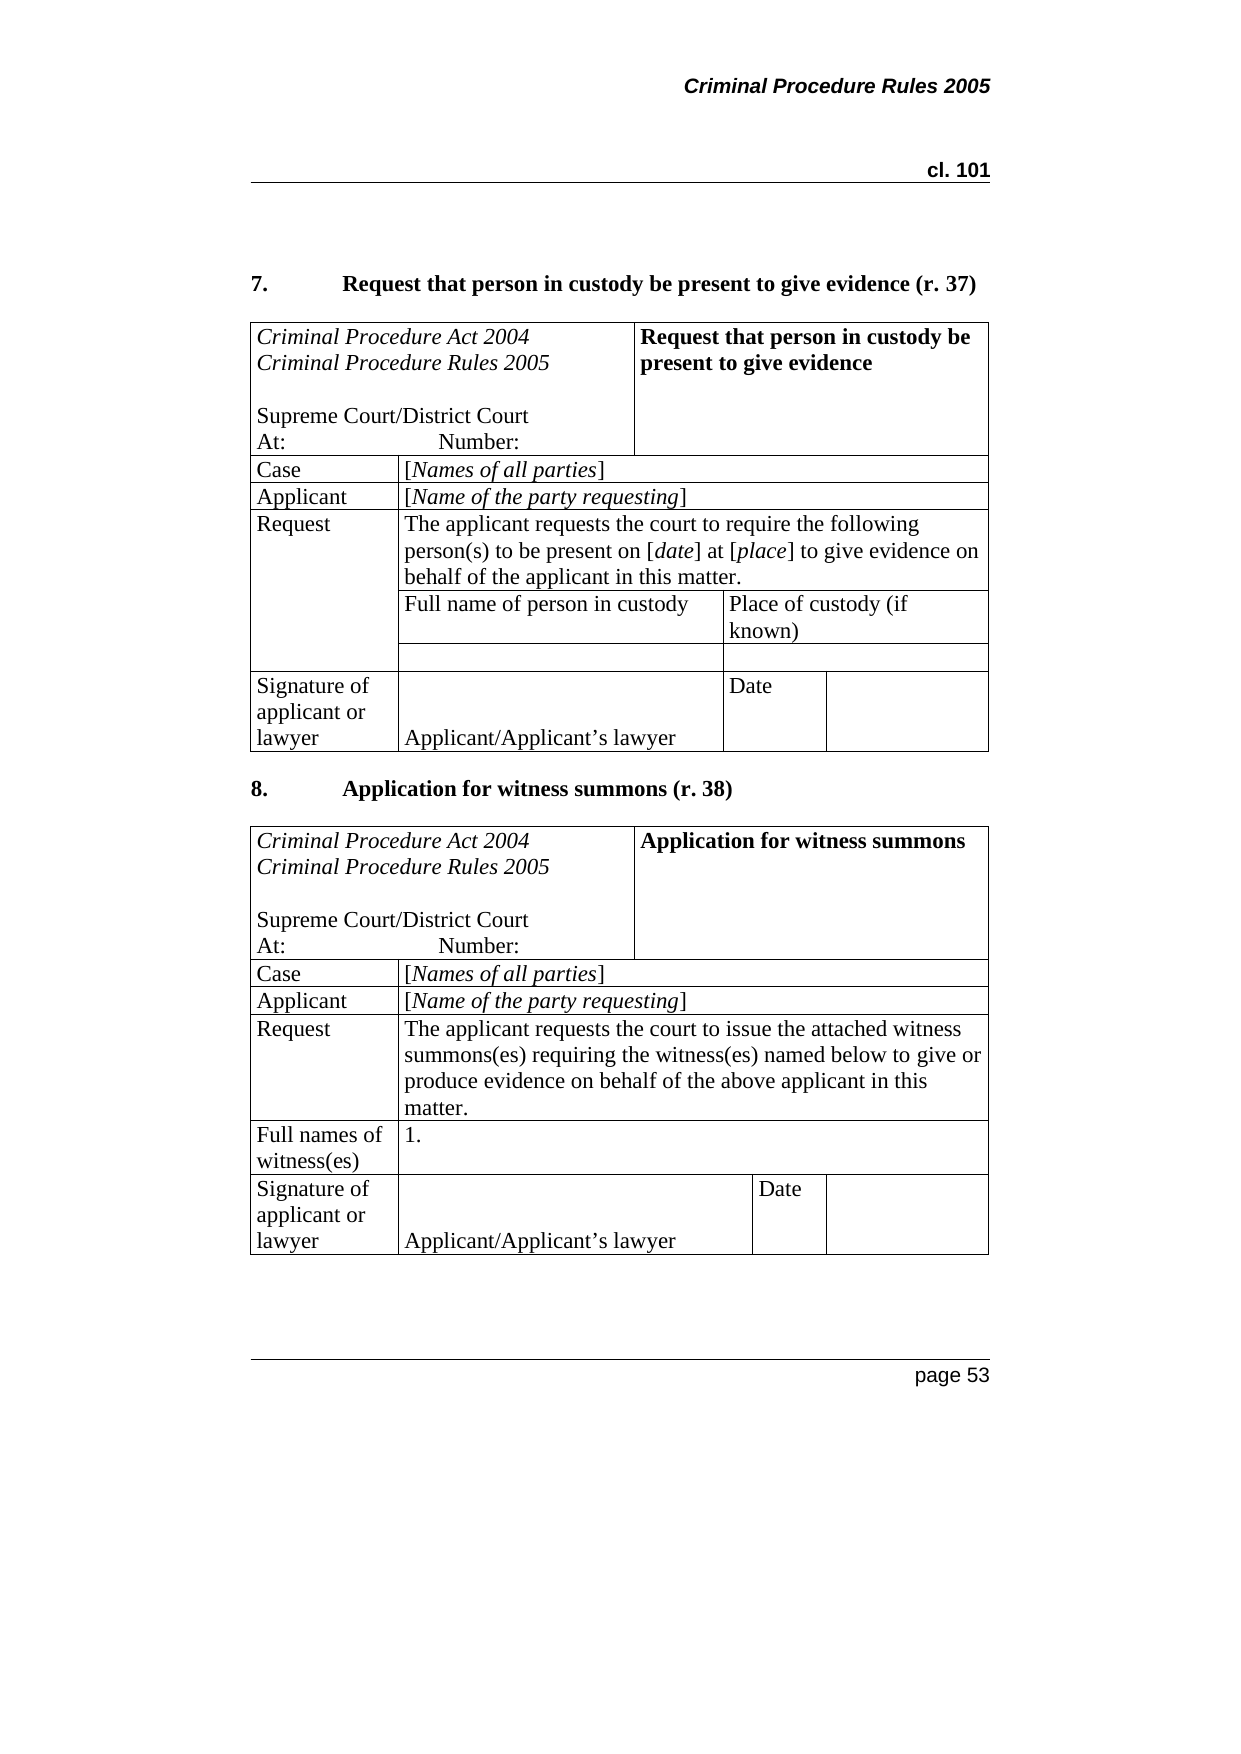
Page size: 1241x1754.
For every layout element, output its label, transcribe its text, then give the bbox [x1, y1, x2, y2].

table_cell The applicant requests the court to issue the attached witness summons(es) requiring the witness(es) named below to give or produce evidence on behalf of the above applicant in this matter. [399, 1015, 988, 1120]
table_cell [827, 1175, 988, 1254]
table_cell [Names of all parties] [399, 960, 988, 986]
table_cell [Names of all parties] [399, 456, 988, 482]
table_cell Applicant [251, 483, 398, 509]
table_cell Signature of applicant or lawyer [251, 672, 398, 751]
table_cell [827, 672, 988, 751]
table_cell Request [251, 1015, 398, 1120]
table_header Application for witness summons [635, 827, 988, 959]
subtitle 8. Application for witness summons (r. 38) [251, 775, 990, 801]
table_cell Case [251, 456, 398, 482]
table_cell [724, 644, 988, 671]
table_cell [Name of the party requesting] [399, 987, 988, 1014]
table_cell Request [251, 510, 398, 671]
table_header Criminal Procedure Act 2004 Criminal Procedure Rules 2005 At: Number: [251, 323, 634, 454]
table_cell Applicant/Applicant’s lawyer [399, 672, 723, 751]
table_cell Applicant [251, 987, 398, 1014]
table_cell Applicant/Applicant’s lawyer [399, 1175, 752, 1254]
table_cell Signature of applicant or lawyer [251, 1175, 398, 1254]
table_header Criminal Procedure Act 2004 Criminal Procedure Rules 2005 At: Number: [251, 827, 634, 959]
table_cell [399, 644, 723, 671]
table_cell Date [753, 1175, 826, 1254]
table_cell Case [251, 960, 398, 986]
table_cell 1. [399, 1121, 988, 1174]
subtitle 7. Request that person in custody be present to give evidence (r. 37) [251, 270, 990, 297]
table_cell Date [724, 672, 826, 751]
table_cell [Name of the party requesting] [399, 483, 988, 509]
table_cell Full name of person in custody [399, 591, 723, 643]
table_cell The applicant requests the court to require the following person(s) to be present on [date] at [place] to give evidence on behalf of the applicant in this matter. [399, 510, 988, 589]
table_cell Full names of witness(es) [251, 1121, 398, 1174]
table_cell Place of custody (if known) [724, 591, 988, 643]
table_header Request that person in custody be present to give evidence [635, 323, 988, 454]
